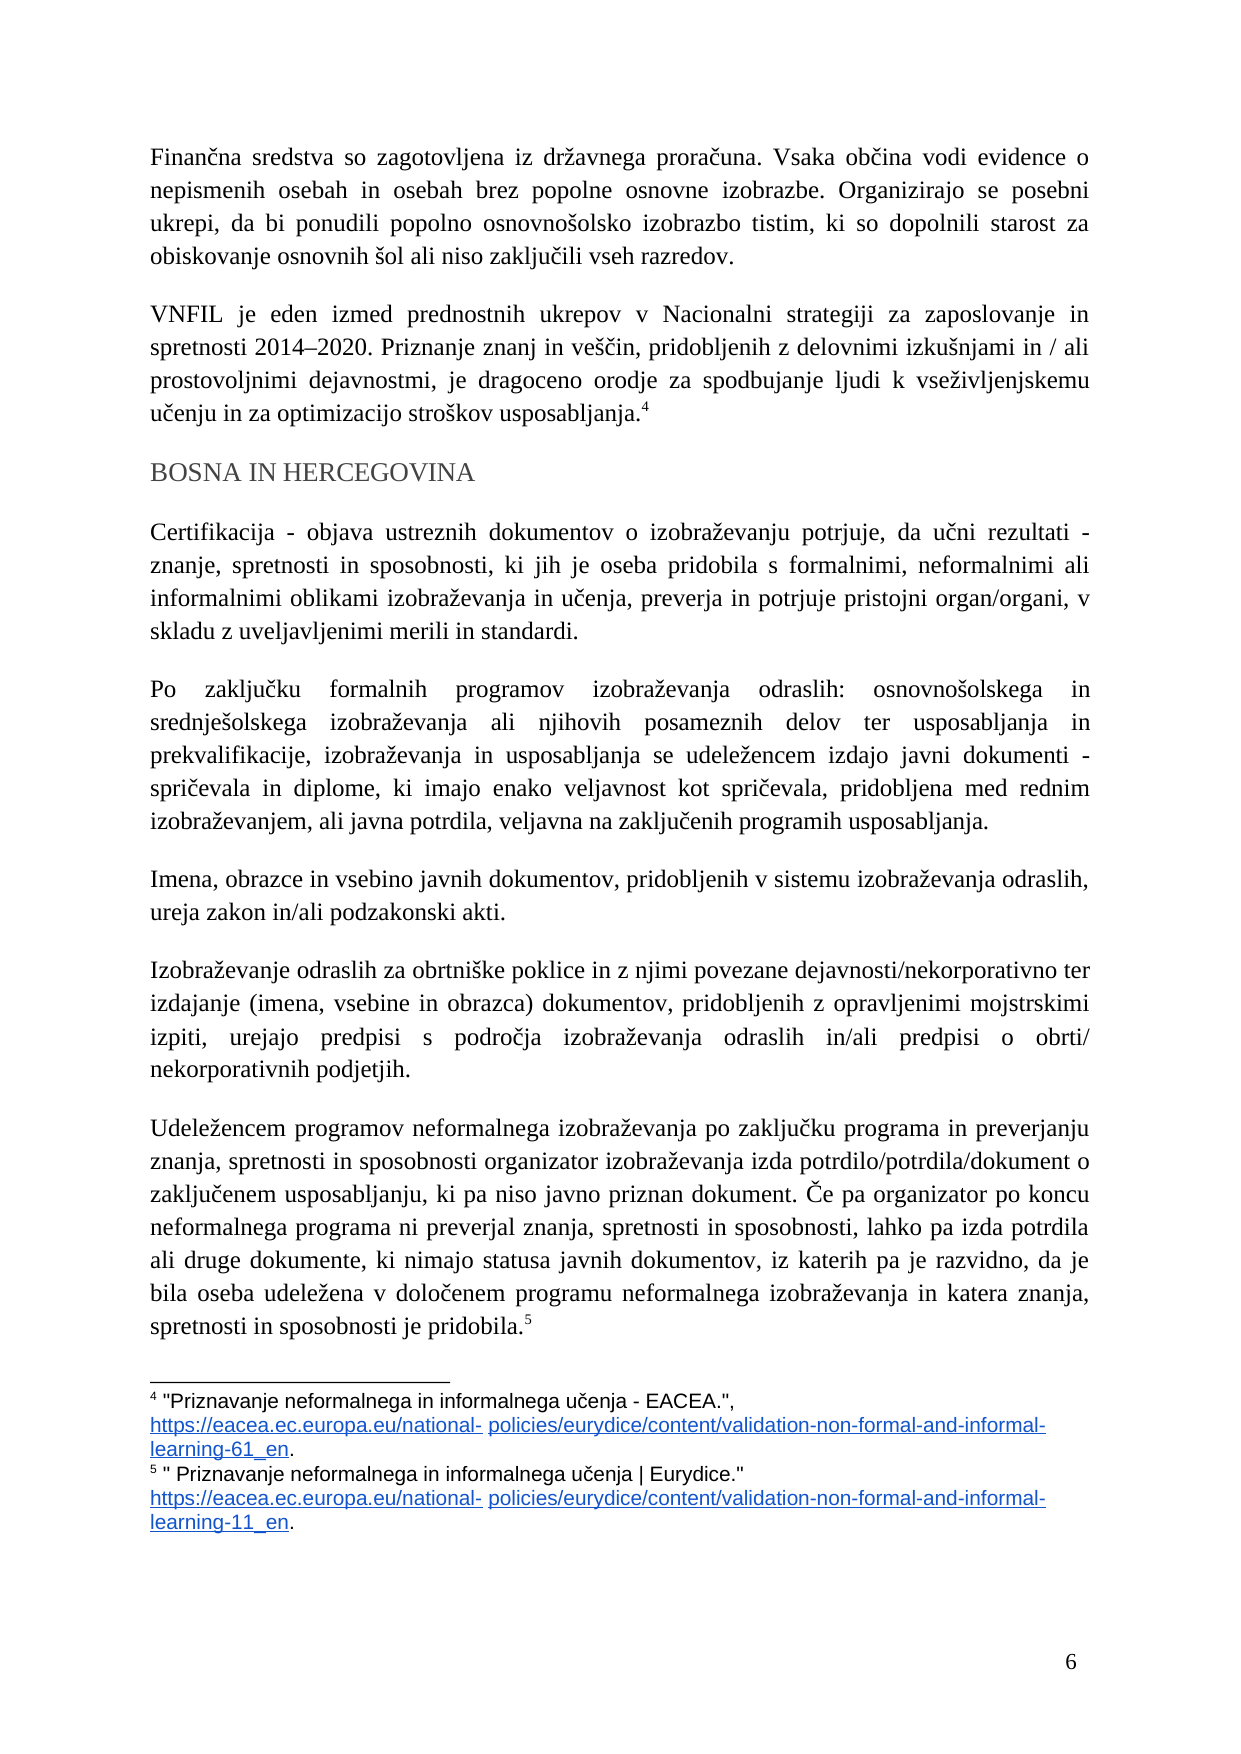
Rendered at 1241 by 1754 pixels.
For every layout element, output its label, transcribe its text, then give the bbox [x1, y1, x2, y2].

text Po zaključku formalnih programov izobraževanja odraslih: osnovnošolskega in srednješolskega izobraževanja ali njihovih posameznih delov ter usposabljanja in prekvalifikacije, izobraževanja in usposabljanja se udeležencem izdajo javni dokumenti - spričevala in diplome, ki imajo enako veljavnost kot spričevala, pridobljena med rednim izobraževanjem, ali javna potrdila, veljavna na zaključenih programih usposabljanja. [150, 674, 1091, 835]
text 5 " Priznavanje neformalnega in informalnega učenja | Eurydice." https://eacea.ec.europa.eu/national- policies/eurydice/content/validation-non-formal-and-informal-learning-11_en. [150, 1462, 1053, 1534]
text VNFIL je eden izmed prednostnih ukrepov v Nacionalni strategiji za zaposlovanje in spretnosti 2014–2020. Priznanje znanj in veščin, pridobljenih z delovnimi izkušnjami in / ali prostovoljnimi dejavnostmi, je dragoceno orodje za spodbujanje ljudi k vseživljenjskemu učenju in za optimizacijo stroškov usposabljanja.4 [150, 299, 1091, 427]
text Imena, obrazce in vsebino javnih dokumentov, pridobljenih v sistemu izobraževanja odraslih, ureja zakon in/ali podzakonski akti. [150, 864, 1089, 926]
text 4 "Priznavanje neformalnega in informalnega učenja - EACEA.", https://eacea.ec.europa.eu/national- policies/eurydice/content/validation-non-formal-and-informal-learning-61_en. [150, 1388, 1049, 1460]
text Certifikacija - objava ustreznih dokumentov o izobraževanju potrjuje, da učni rezultati - znanje, spretnosti in sposobnosti, ki jih je oseba pridobila s formalnimi, neformalnimi ali informalnimi oblikami izobraževanja in učenja, preverja in potrjuje pristojni organ/organi, v skladu z uveljavljenimi merili in standardi. [150, 517, 1091, 644]
text Udeležencem programov neformalnega izobraževanja po zaključku programa in preverjanju znanja, spretnosti in sposobnosti organizator izobraževanja izda potrdilo/potrdila/dokument o zaključenem usposabljanju, ki pa niso javno priznan dokument. Če pa organizator po koncu neformalnega programa ni preverjal znanja, spretnosti in sposobnosti, lahko pa izda potrdila ali druge dokumente, ki nimajo statusa javnih dokumentov, iz katerih pa je razvidno, da je bila oseba udeležena v določenem programu neformalnega izobraževanja in katera znanja, spretnosti in sposobnosti je pridobila.5 [150, 1113, 1090, 1339]
text Izobraževanje odraslih za obrtniške poklice in z njimi povezane dejavnosti/nekorporativno ter izdajanje (imena, vsebine in obrazca) dokumentov, pridobljenih z opravljenimi mojstrskimi izpiti, urejajo predpisi s področja izobraževanja odraslih in/ali predpisi o obrti/ nekorporativnih podjetjih. [150, 956, 1091, 1083]
text Finančna sredstva so zagotovljena iz državnega proračuna. Vsaka občina vodi evidence o nepismenih osebah in osebah brez popolne osnovne izobrazbe. Organizirajo se posebni ukrepi, da bi ponudili popolno osnovnošolsko izobrazbo tistim, ki so dopolnili starost za obiskovanje osnovnih šol ali niso zaključili vseh razredov. [150, 142, 1091, 269]
subtitle BOSNA IN HERCEGOVINA [150, 456, 1103, 487]
